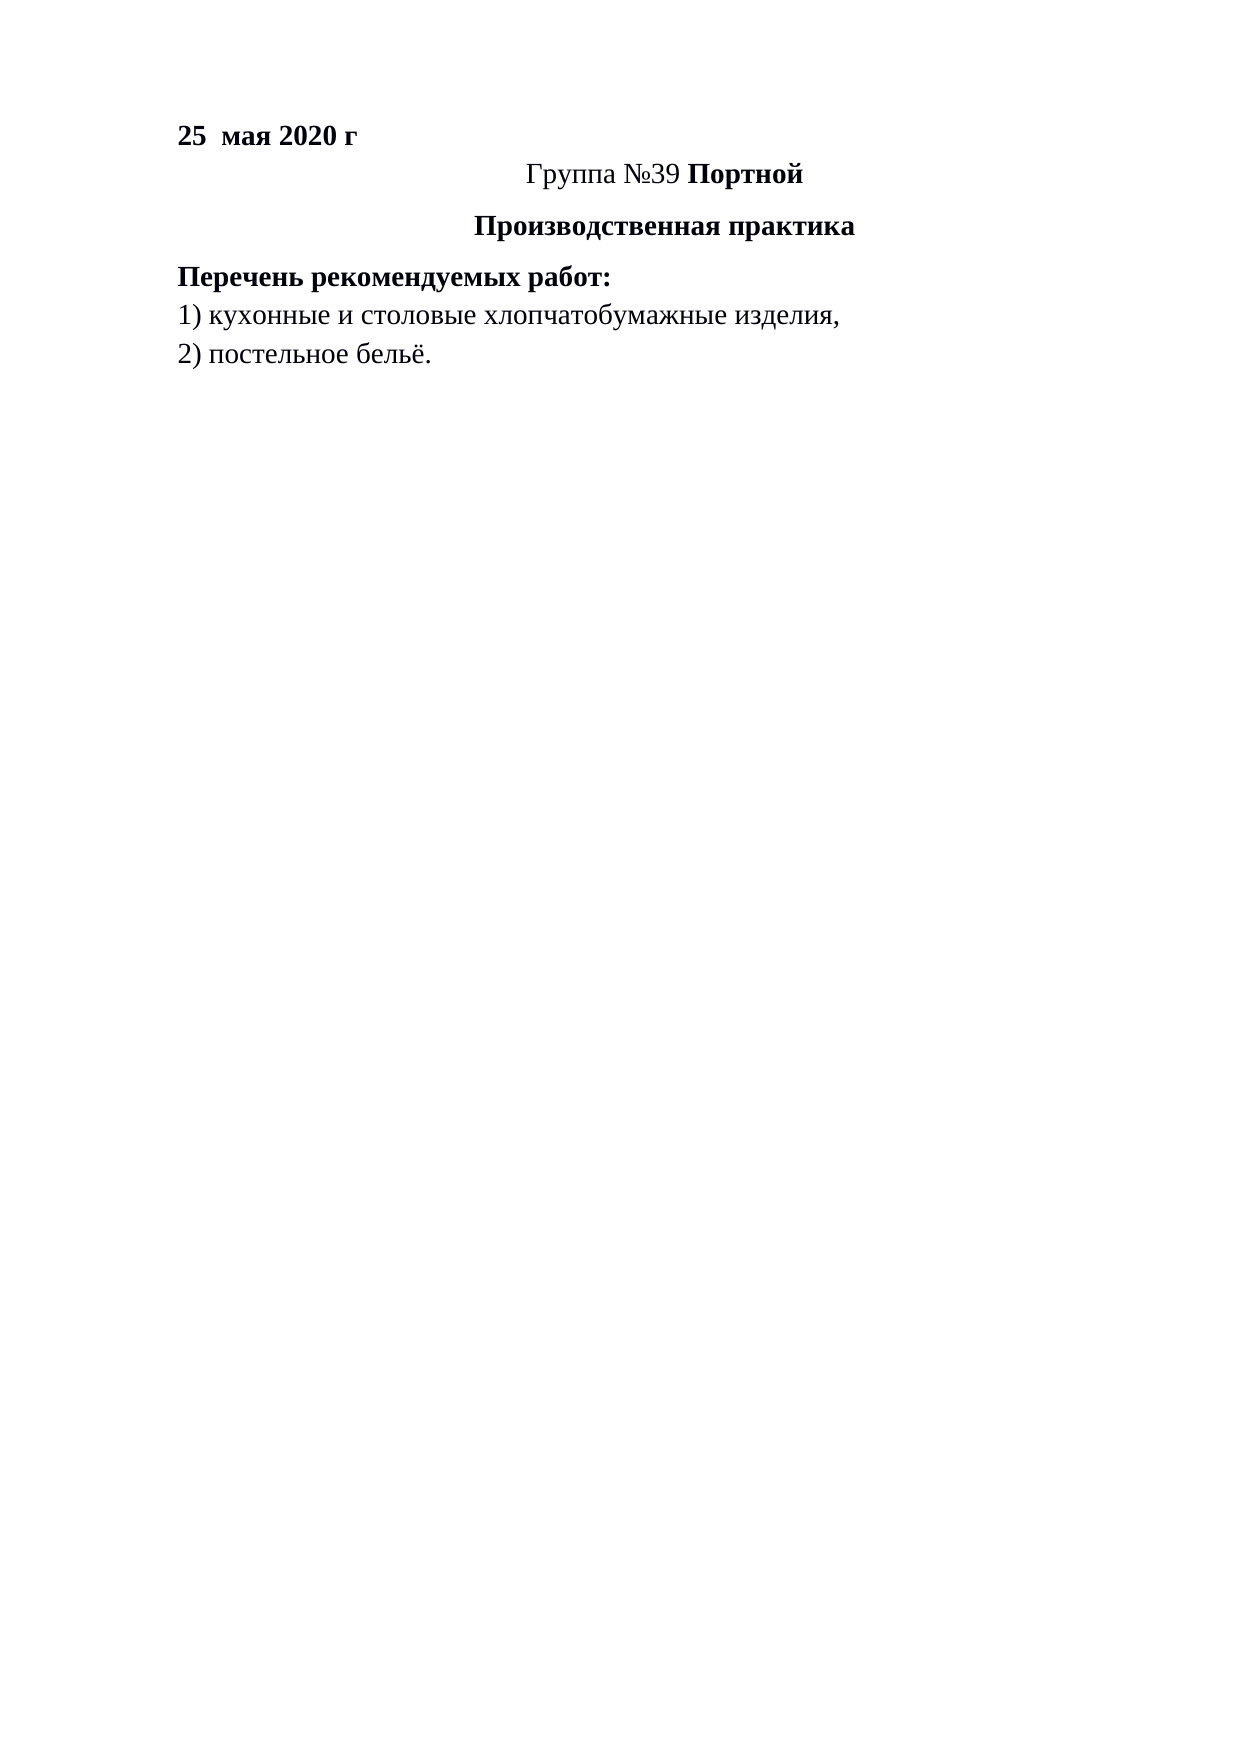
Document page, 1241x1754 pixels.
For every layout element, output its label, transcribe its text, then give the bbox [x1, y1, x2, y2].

text Группа №39 Портной [177, 157, 1152, 190]
text Производственная практика [177, 208, 1152, 241]
text Перечень рекомендуемых работ: [177, 259, 1152, 292]
text 25 мая 2020 г [177, 118, 1152, 152]
text 1) кухонные и столовые хлопчатобумажные изделия, [177, 297, 1152, 331]
text 2) постельное бельё. [177, 336, 1152, 369]
